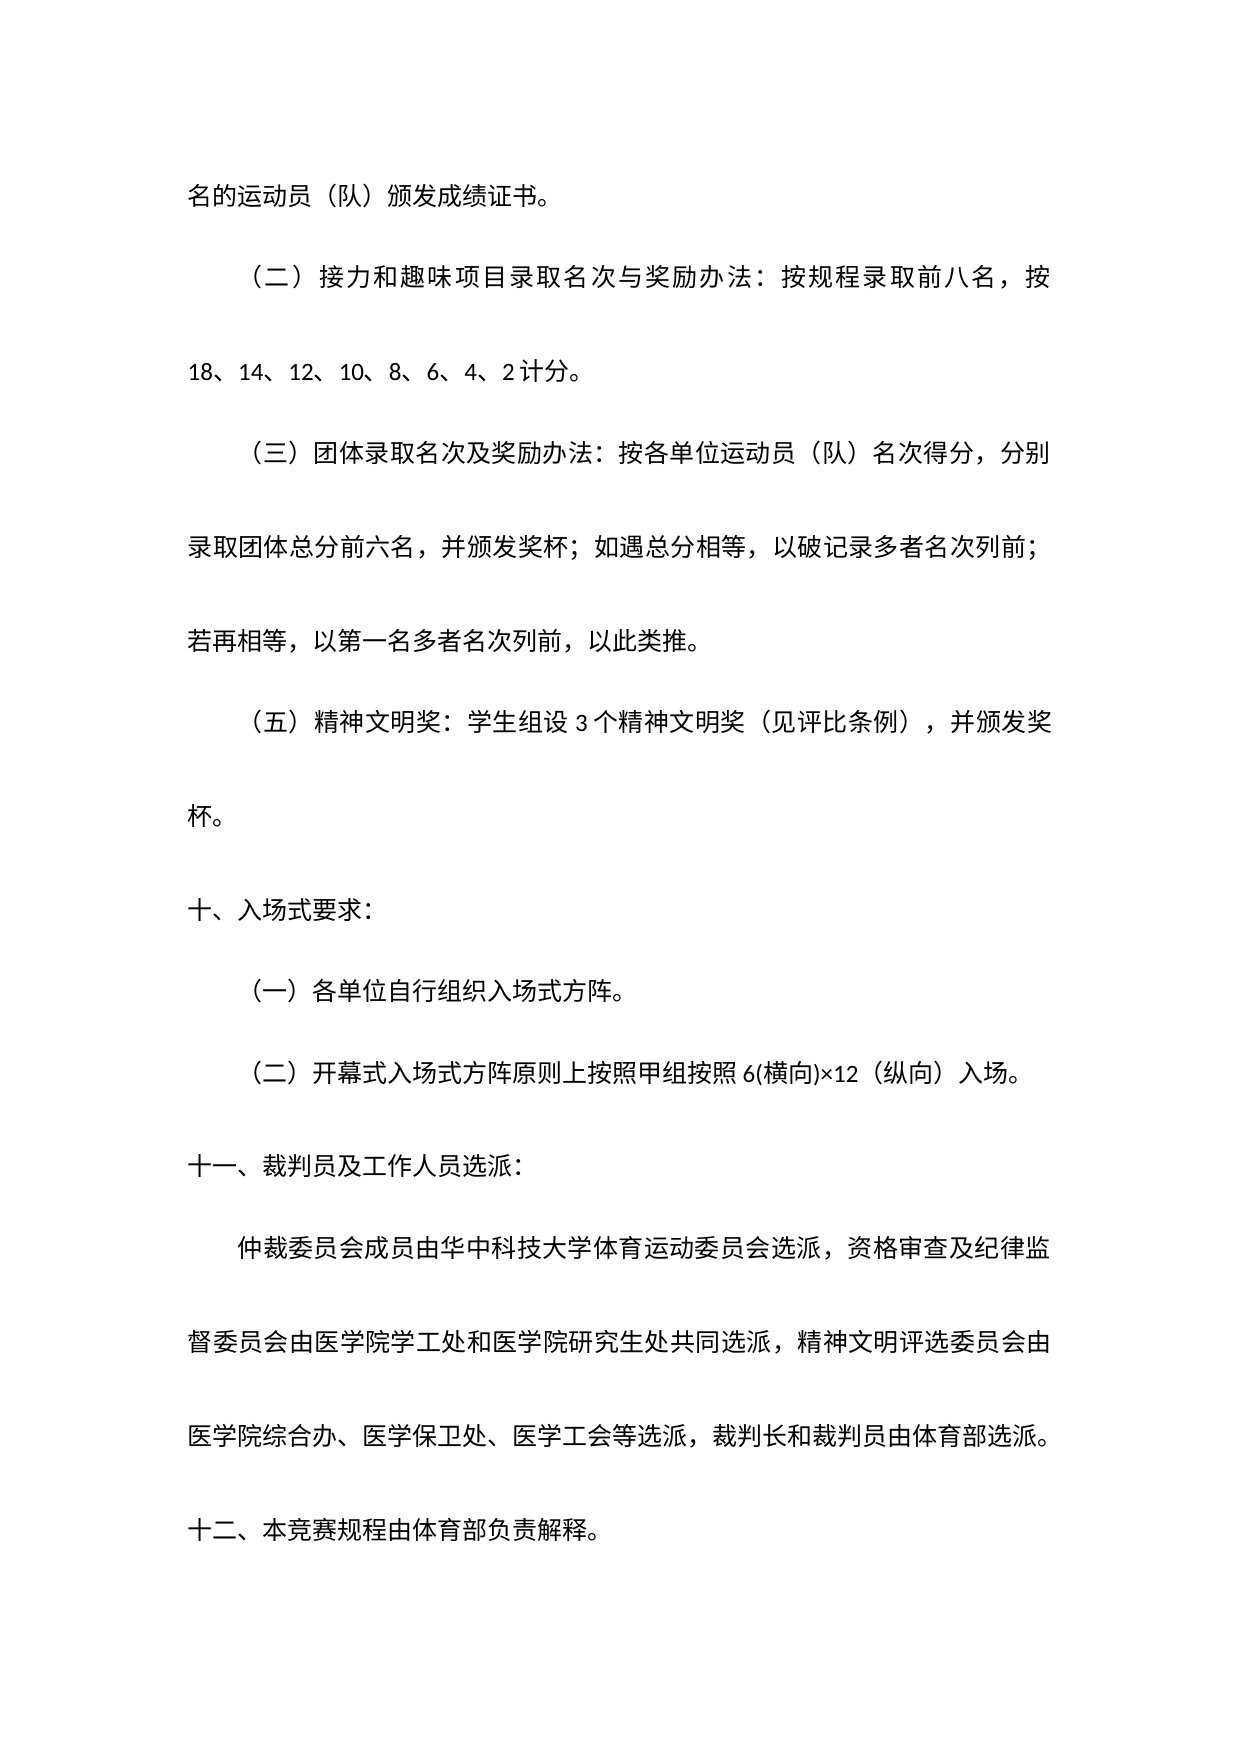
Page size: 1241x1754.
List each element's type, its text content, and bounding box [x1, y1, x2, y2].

text 十一、裁判员及工作人员选派： [187, 1132, 1053, 1197]
text （一）各单位自行组织入场式方阵。 [187, 957, 1053, 1022]
text 十、入场式要求： [187, 876, 1053, 941]
text （二）开幕式入场式方阵原则上按照甲组按照6(横向)×12（纵向）入场。 [187, 1039, 1053, 1104]
text （三）团体录取名次及奖励办法：按各单位运动员（队）名次得分，分别录取团体总分前六名，并颁发奖杯；如遇总分相等，以破记录多者名次列前；若再相等，以第一名多者名次列前，以此类推。 [187, 419, 1053, 672]
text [187, 162, 1053, 227]
text （二）接力和趣味项目录取名次与奖励办法：按规程录取前八名，按18、14、12、10、8、6、4、2计分。 [187, 243, 1053, 402]
text 仲裁委员会成员由华中科技大学体育运动委员会选派，资格审查及纪律监督委员会由医学院学工处和医学院研究生处共同选派，精神文明评选委员会由医学院综合办、医学保卫处、医学工会等选派，裁判长和裁判员由体育部选派。 [187, 1214, 1053, 1467]
text （五）精神文明奖：学生组设3个精神文明奖（见评比条例），并颁发奖杯。 [187, 688, 1053, 847]
text 十二、本竞赛规程由体育部负责解释。 [187, 1496, 1053, 1561]
